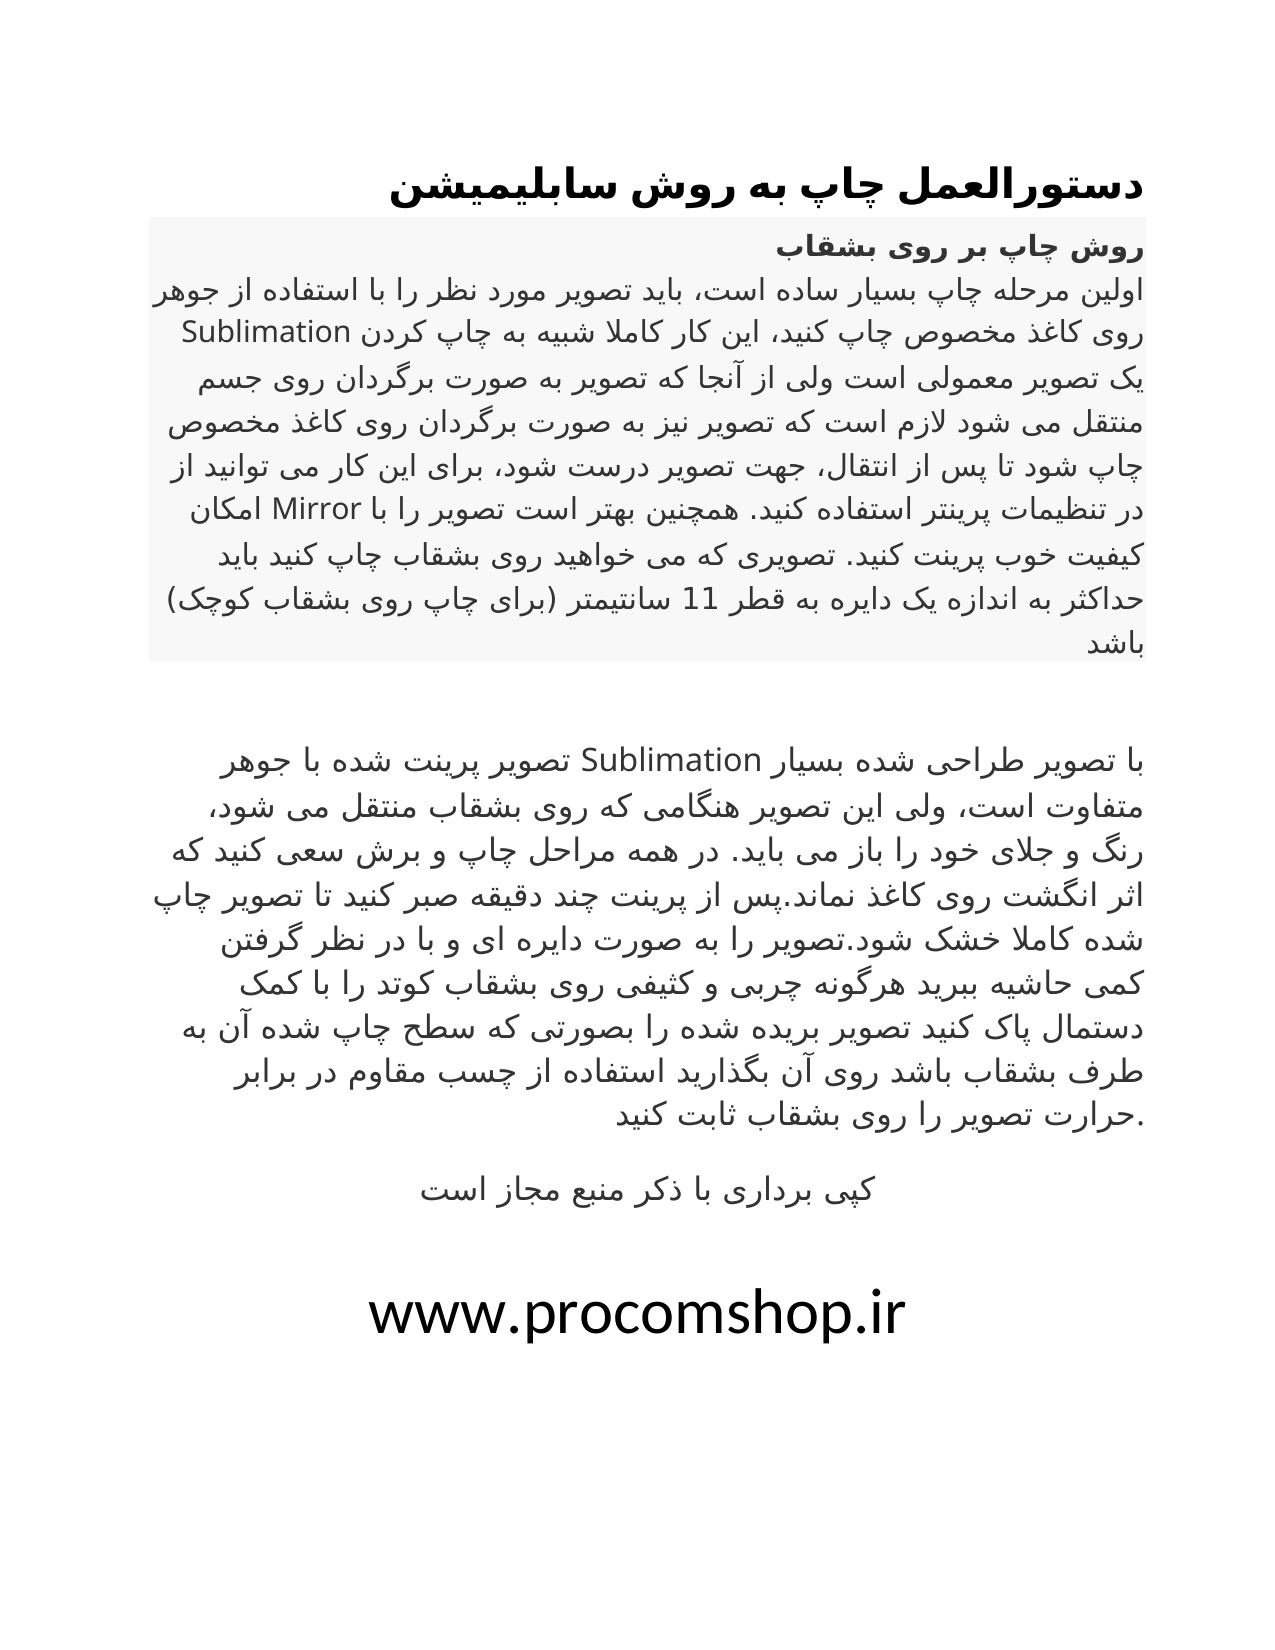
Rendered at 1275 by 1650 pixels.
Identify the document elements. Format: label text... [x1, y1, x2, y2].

table_header دستورالعمل چاپ به روش سابلیمیشن [149, 150, 1146, 217]
table_cell روش چاپ بر روی بشقاب اولین مرحله چاپ بسیار ساده است، باید تصویر مورد نظر را با استفاده از جوهر Sublimation روی کاغذ مخصوص چاپ کنید، این کار کاملا شبیه به چاپ کردن یک تصویر معمولی است ولی از آنجا که تصویر به صورت برگردان روی جسم منتقل می شود لازم است که تصویر نیز به صورت برگردان روی کاغذ مخصوص چاپ شود تا پس از انتقال، جهت تصویر درست شود، برای این کار می توانید از امکان Mirror در تنظیمات پرینتر استفاده کنید. همچنین بهتر است تصویر را با کیفیت خوب پرینت کنید. تصویری که می خواهید روی بشقاب چاپ کنید باید حداکثر به اندازه یک دایره به قطر 11 سانتیمتر (برای چاپ روی بشقاب کوچک) باشد [149, 217, 1146, 662]
text www.procomshop.ir [150, 1271, 1125, 1350]
table_cell تصویر پرینت شده با جوهر Sublimation با تصویر طراحی شده بسیار متفاوت است، ولی این تصویر هنگامی که روی بشقاب منتقل می شود، رنگ و جلای خود را باز می باید. در همه مراحل چاپ و برش سعی کنید که اثر انگشت روی کاغذ نماند.پس از پرینت چند دقیقه صبر کنید تا تصویر چاپ شده کاملا خشک شود.تصویر را به صورت دایره ای و با در نظر گرفتن کمی حاشیه ببرید هرگونه چربی و کثیفی روی بشقاب کوتد را با کمک دستمال پاک کنید تصویر بریده شده را بصورتی که سطح چاپ شده آن به طرف بشقاب باشد روی آن بگذارید استفاده از چسب مقاوم در برابر حرارت تصویر را روی بشقاب ثابت کنید. کپی برداری با ذکر منبع مجاز است [149, 662, 1146, 1209]
